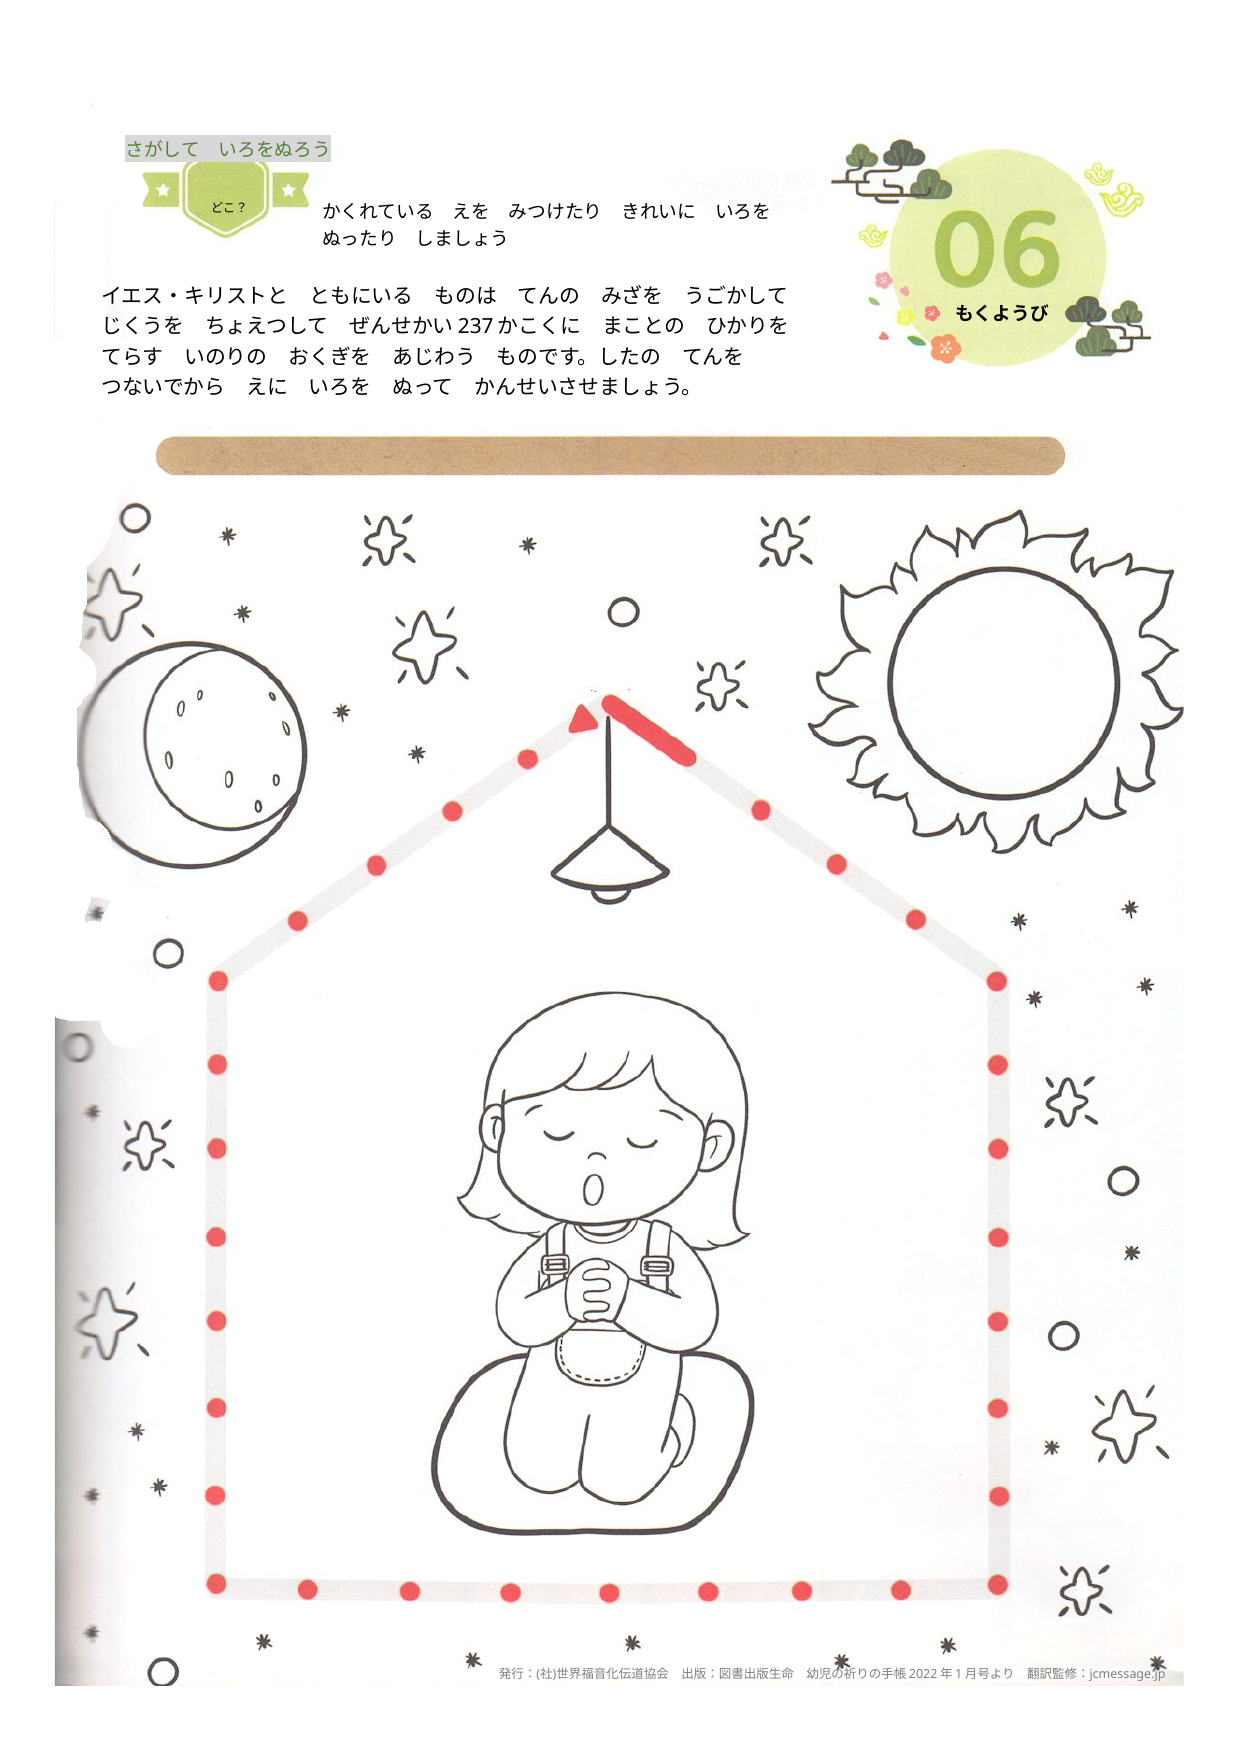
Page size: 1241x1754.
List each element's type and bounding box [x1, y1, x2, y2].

picture [54, 56, 1184, 1686]
